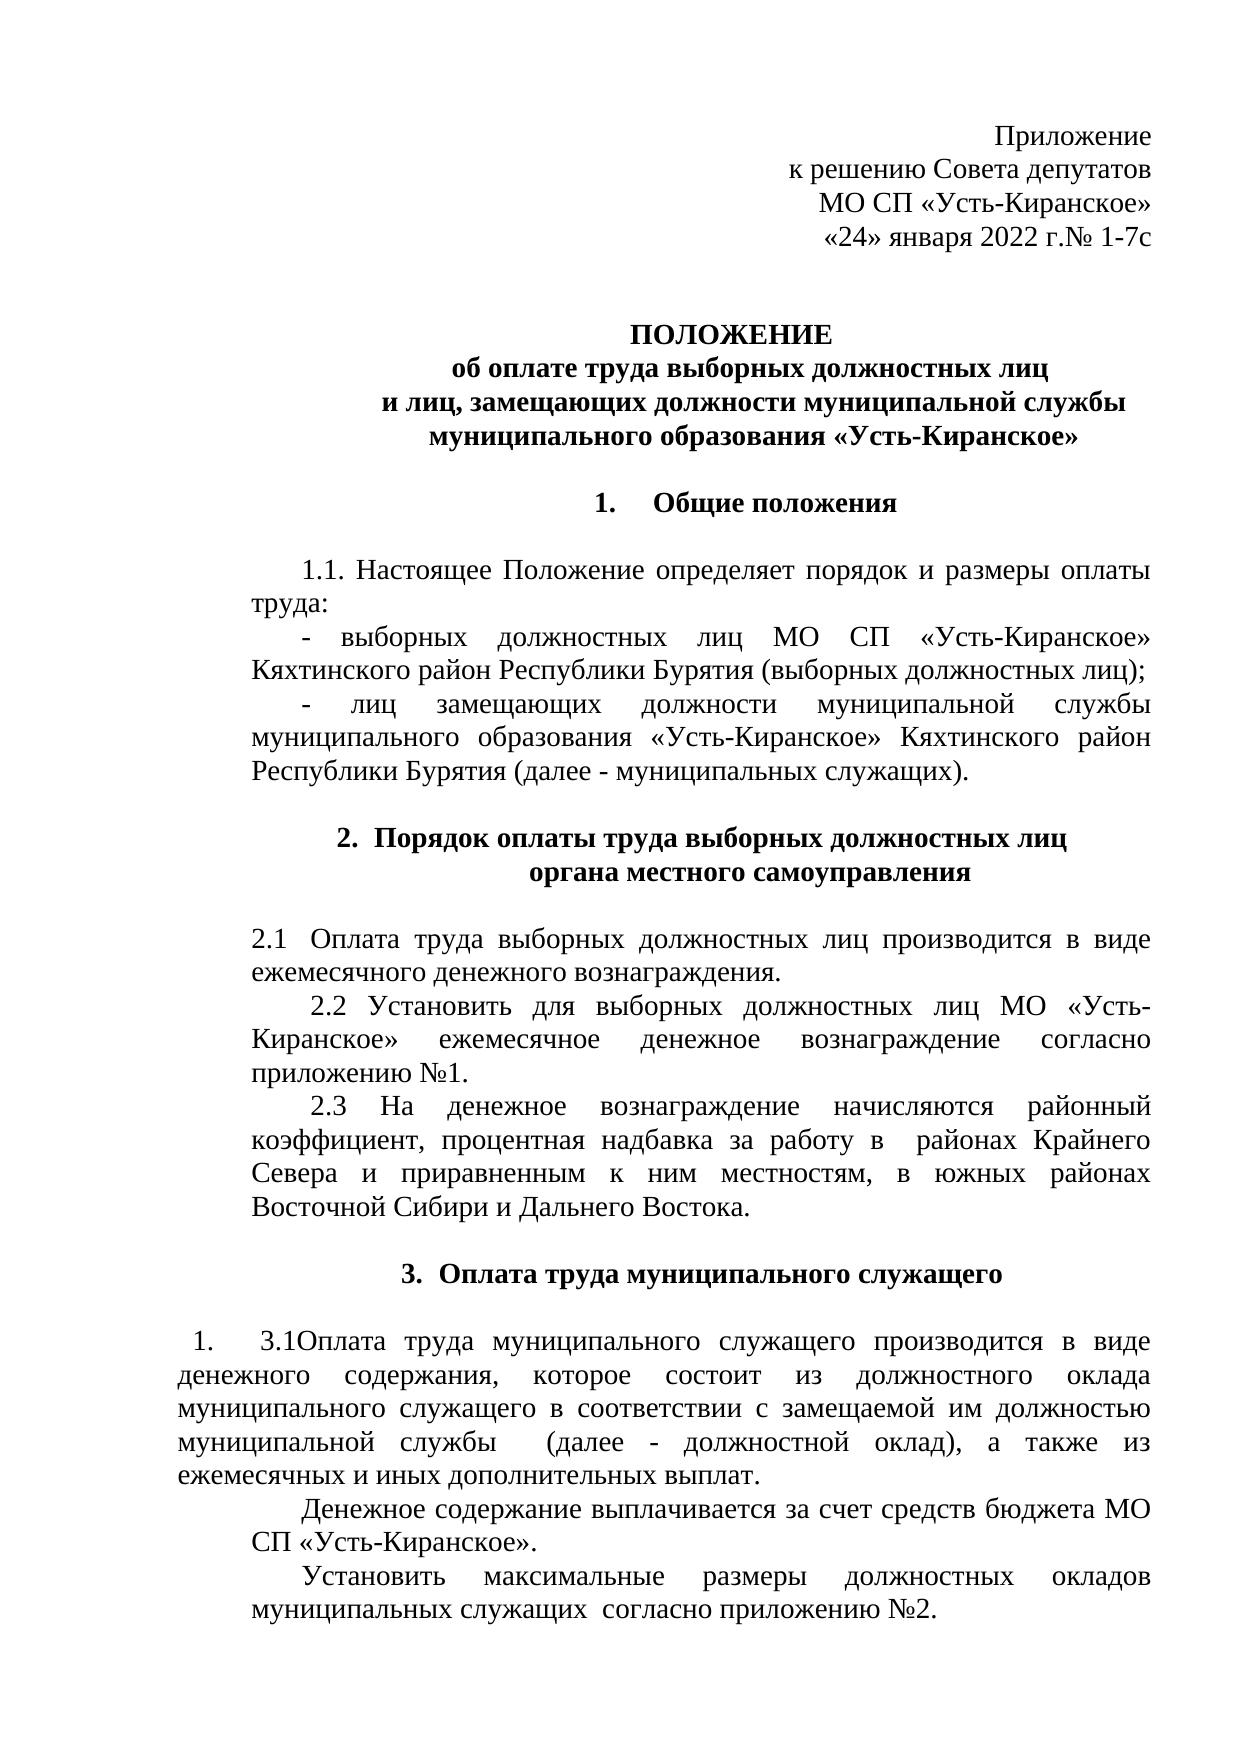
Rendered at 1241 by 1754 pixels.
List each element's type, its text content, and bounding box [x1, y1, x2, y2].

text Приложение [118, 118, 1152, 152]
text Денежное содержание выплачивается за счет средств бюджета МО СП «Усть-Киранское». [251, 1491, 1152, 1558]
list 3.1Оплата труда муниципального служащего производится в виде денежного содержания, которое состоит из должностного оклада муниципального служащего в соответствии с замещаемой им должностью муниципальной службы (далее - должностной оклад), а также из ежемесячных и иных дополнительных выплат. [177, 1323, 1152, 1491]
list Оплата труда выборных должностных лиц производится в виде ежемесячного денежного вознаграждения. [251, 921, 1152, 988]
list Общие положения [340, 485, 1152, 518]
text 1.1. Настоящее Положение определяет порядок и размеры оплаты труда: [251, 552, 1152, 619]
text ПОЛОЖЕНИЕ [252, 317, 1152, 351]
text к решению Совета депутатов [118, 152, 1152, 185]
list Порядок оплаты труда выборных должностных лиц [252, 820, 1152, 854]
text Установить максимальные размеры должностных окладов муниципальных служащих согласно приложению №2. [251, 1558, 1152, 1625]
list Оплата труда муниципального служащего [252, 1256, 1152, 1290]
text и лиц, замещающих должности муниципальной службы [290, 384, 1152, 418]
text МО СП «Усть-Киранское» [118, 185, 1152, 219]
text «24» января 2022 г.№ 1-7с [118, 219, 1152, 252]
text - выборных должностных лиц МО СП «Усть-Киранское» Кяхтинского район Республики Бурятия (выборных должностных лиц); [251, 619, 1152, 686]
text 2.3 На денежное вознаграждение начисляются районный коэффициент, процентная надбавка за работу в районах Крайнего Севера и приравненным к ним местностям, в южных районах Восточной Сибири и Дальнего Востока. [251, 1088, 1152, 1223]
text - лиц замещающих должности муниципальной службы муниципального образования «Усть-Киранское» Кяхтинского район Республики Бурятия (далее - муниципальных служащих). [251, 686, 1152, 787]
text органа местного самоуправления [290, 854, 1152, 887]
text 2.2 Установить для выборных должностных лиц МО «Усть-Киранское» ежемесячное денежное вознаграждение согласно приложению №1. [251, 988, 1152, 1088]
text муниципального образования «Усть-Киранское» [290, 418, 1152, 451]
text об оплате труда выборных должностных лиц [290, 351, 1152, 384]
